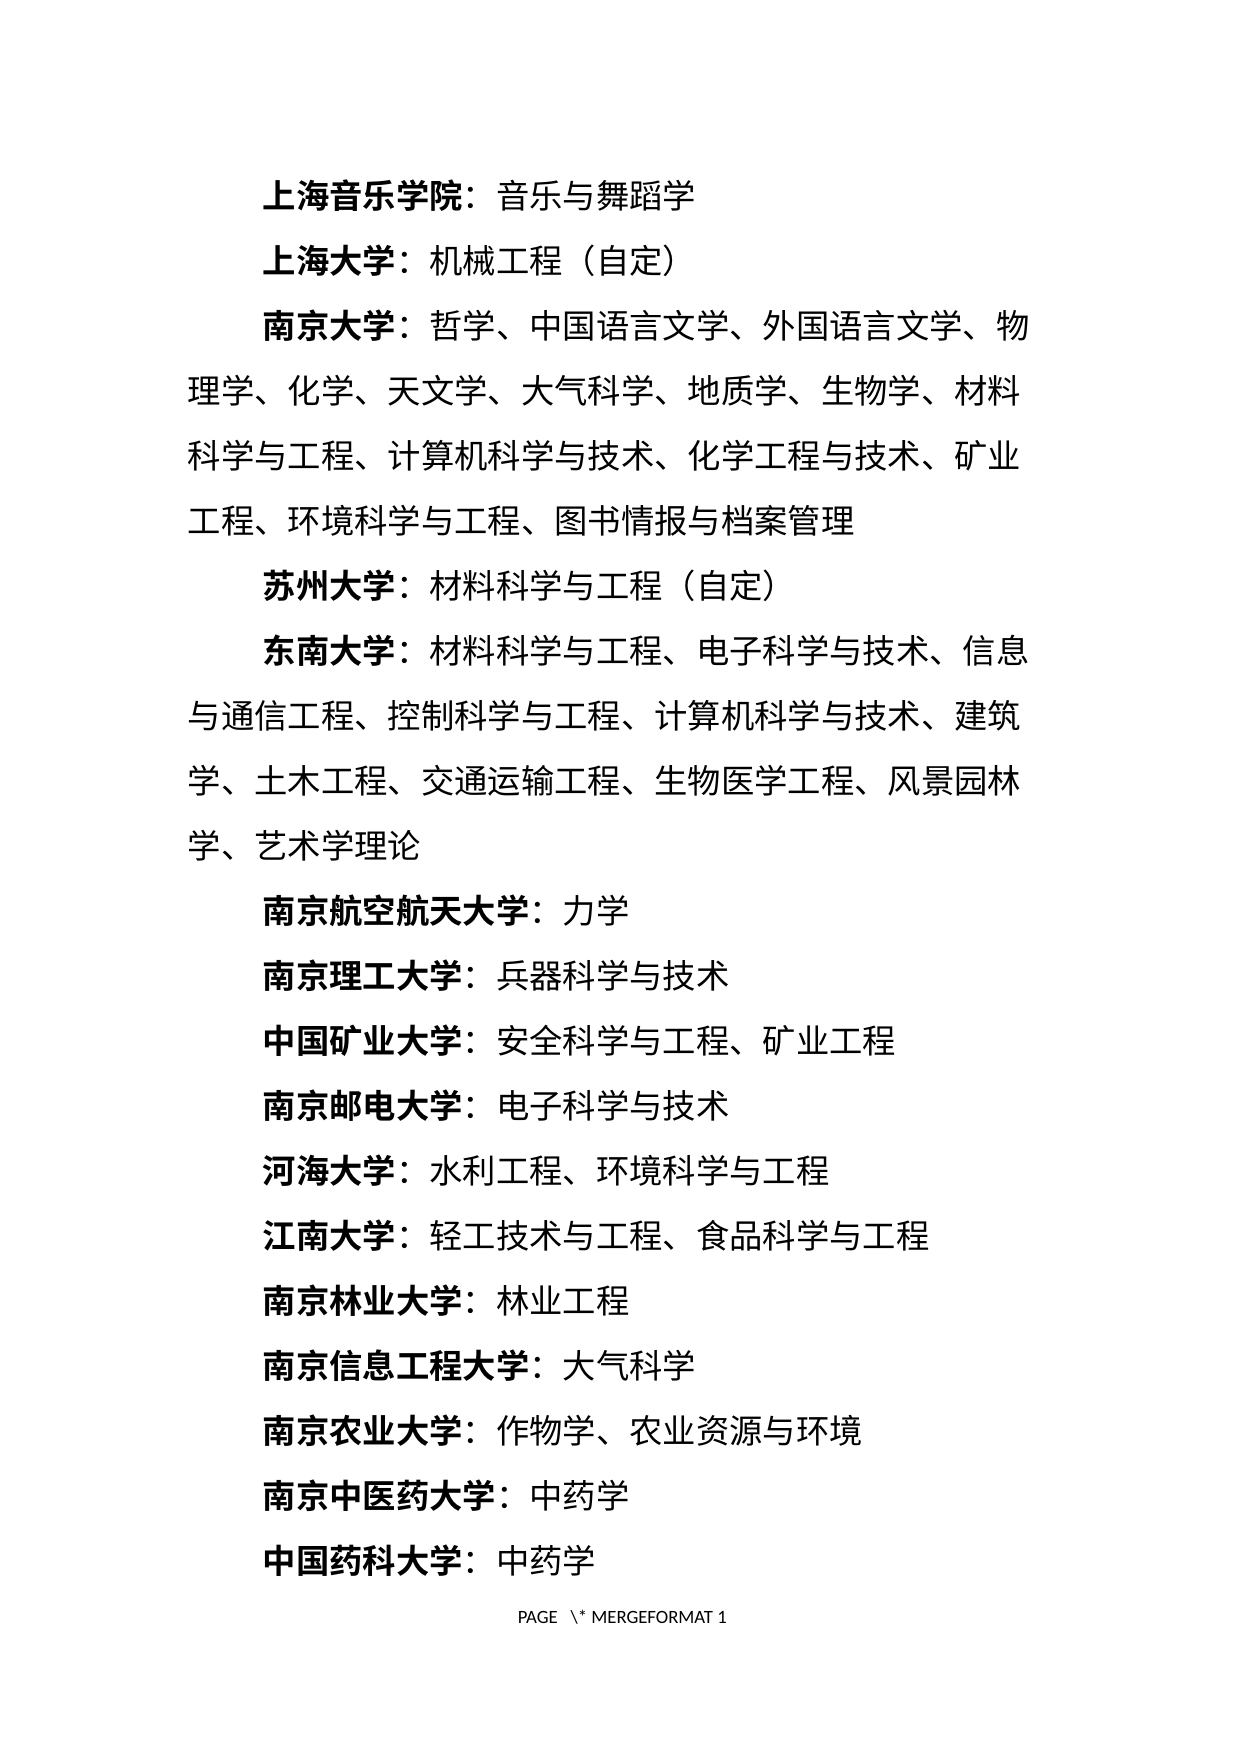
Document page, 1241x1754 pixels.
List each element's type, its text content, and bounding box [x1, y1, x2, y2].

text 上海音乐学院：音乐与舞蹈学 [187, 162, 1053, 227]
text 中国矿业大学：安全科学与工程、矿业工程 [187, 1007, 1053, 1072]
text 南京大学：哲学、中国语言文学、外国语言文学、物理学、化学、天文学、大气科学、地质学、生物学、材料科学与工程、计算机科学与技术、化学工程与技术、矿业工程、环境科学与工程、图书情报与档案管理 [187, 292, 1053, 552]
text 东南大学：材料科学与工程、电子科学与技术、信息与通信工程、控制科学与工程、计算机科学与技术、建筑学、土木工程、交通运输工程、生物医学工程、风景园林学、艺术学理论 [187, 617, 1053, 877]
text 中国药科大学：中药学 [187, 1527, 1053, 1592]
text 南京林业大学：林业工程 [187, 1267, 1053, 1332]
text 南京信息工程大学：大气科学 [187, 1332, 1053, 1397]
text 南京农业大学：作物学、农业资源与环境 [187, 1397, 1053, 1462]
text 上海大学：机械工程（自定） [187, 227, 1053, 292]
text 南京中医药大学：中药学 [187, 1462, 1053, 1527]
text 南京理工大学：兵器科学与技术 [187, 942, 1053, 1007]
text 河海大学：水利工程、环境科学与工程 [187, 1137, 1053, 1202]
text 南京邮电大学：电子科学与技术 [187, 1072, 1053, 1137]
text 苏州大学：材料科学与工程（自定） [187, 552, 1053, 617]
text 南京航空航天大学：力学 [187, 877, 1053, 942]
text 江南大学：轻工技术与工程、食品科学与工程 [187, 1202, 1053, 1267]
